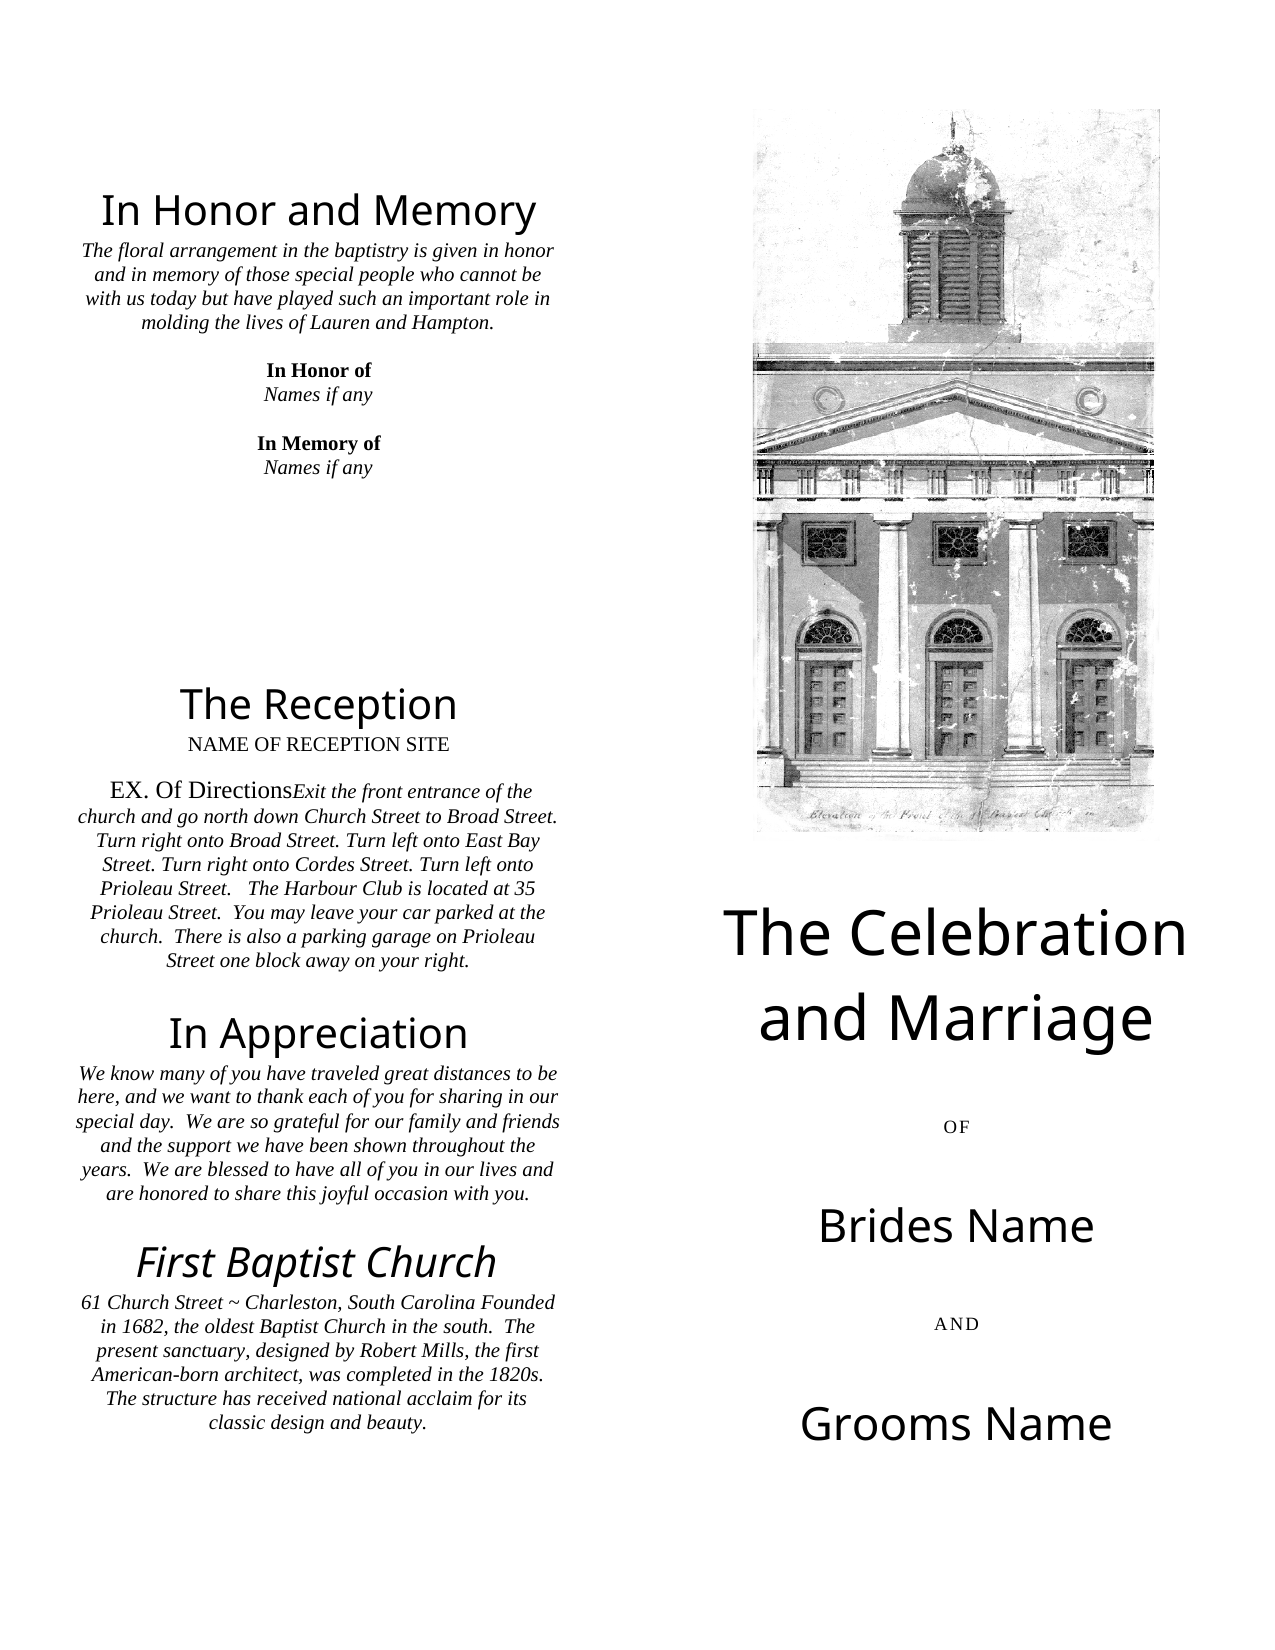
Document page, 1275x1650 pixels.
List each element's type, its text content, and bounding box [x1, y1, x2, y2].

text In Honor of [75, 358, 562, 382]
subtitle Grooms Name [712, 1392, 1200, 1454]
text In Appreciation [75, 1004, 562, 1060]
subtitle 61 Church Street ~ Charleston, South Carolina Founded in 1682, the oldest Baptist Church in the south. The present sanctuary, designed by Robert Mills, the first American-born architect, was completed in the 1820s. The structure has received national acclaim for its classic design and beauty. [75, 1290, 562, 1434]
subtitle Brides Name [712, 1194, 1200, 1256]
subtitle The Celebration and Marriage [712, 888, 1200, 1059]
text In Honor and Memory [75, 181, 562, 238]
subtitle First Baptist Church [75, 1233, 562, 1290]
text EX. Of DirectionsExit the front entrance of the church and go north down Church Street to Broad Street. Turn right onto Broad Street. Turn left onto East Bay Street. Turn right onto Cordes Street. Turn left onto Prioleau Street. The Harbour Club is located at 35 Prioleau Street. You may leave your car parked at the church. There is also a parking garage on Prioleau Street one block away on your right. [75, 775, 562, 972]
text Names if any [75, 382, 562, 406]
text The Reception [75, 675, 562, 732]
subtitle OF [712, 1116, 1200, 1137]
text NAME OF RECEPTION SITE [75, 732, 562, 756]
subtitle AND [712, 1313, 1200, 1335]
text Names if any [75, 454, 562, 479]
picture [752, 109, 1160, 841]
text In Memory of [75, 431, 562, 454]
text We know many of you have traveled great distances to be here, and we want to thank each of you for sharing in our special day. We are so grateful for our family and friends and the support we have been shown throughout the years. We are blessed to have all of you in our lives and are honored to share this joyful occasion with you. [75, 1060, 562, 1205]
text The floral arrangement in the baptistry is given in honor and in memory of those special people who cannot be with us today but have played such an important role in molding the lives of Lauren and Hampton. [75, 238, 562, 334]
